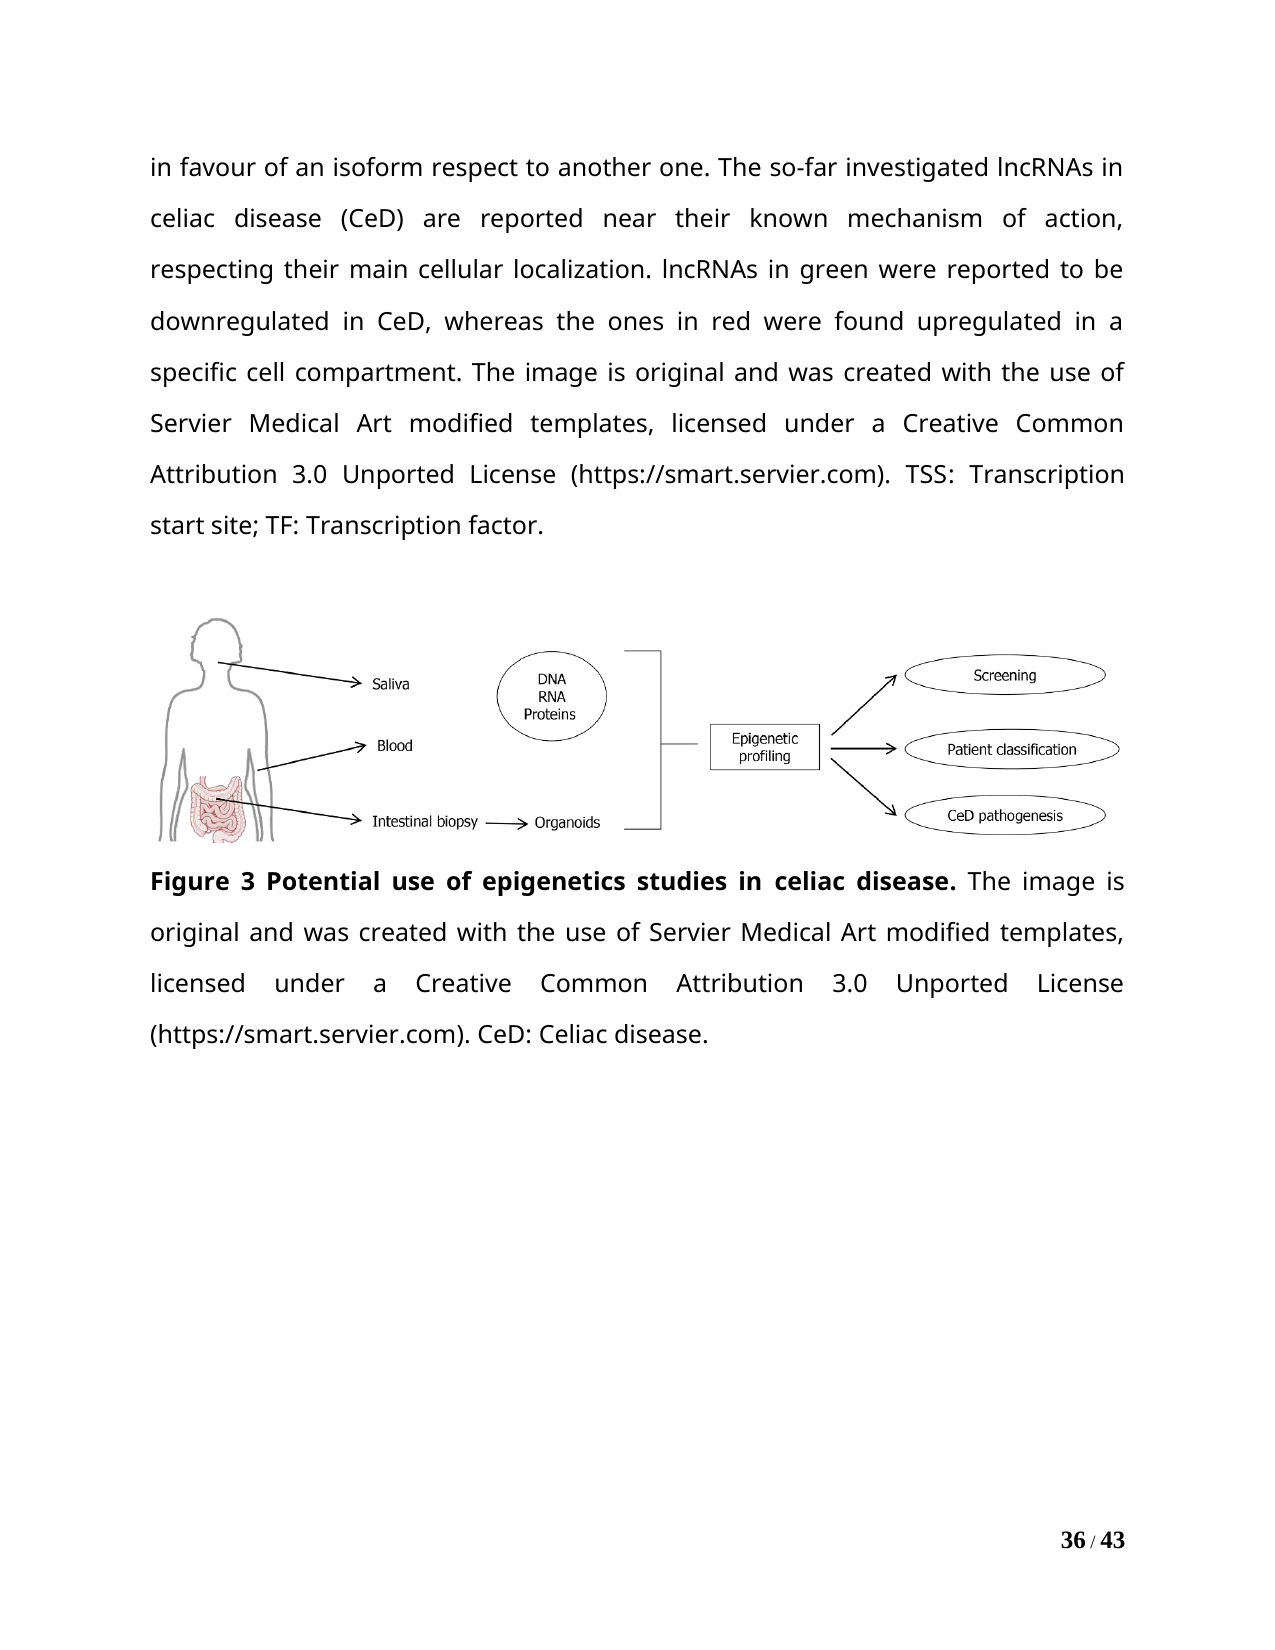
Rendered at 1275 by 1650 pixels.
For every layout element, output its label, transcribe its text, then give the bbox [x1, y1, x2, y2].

text Figure 3 Potential use of epigenetics studies in celiac disease. The image is original and was created with the use of Servier Medical Art modified templates, licensed under a Creative Common Attribution 3.0 Unported License (https://smart.servier.com). CeD: celiac disease. [150, 864, 1125, 1051]
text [150, 150, 1125, 541]
picture [150, 609, 1125, 850]
